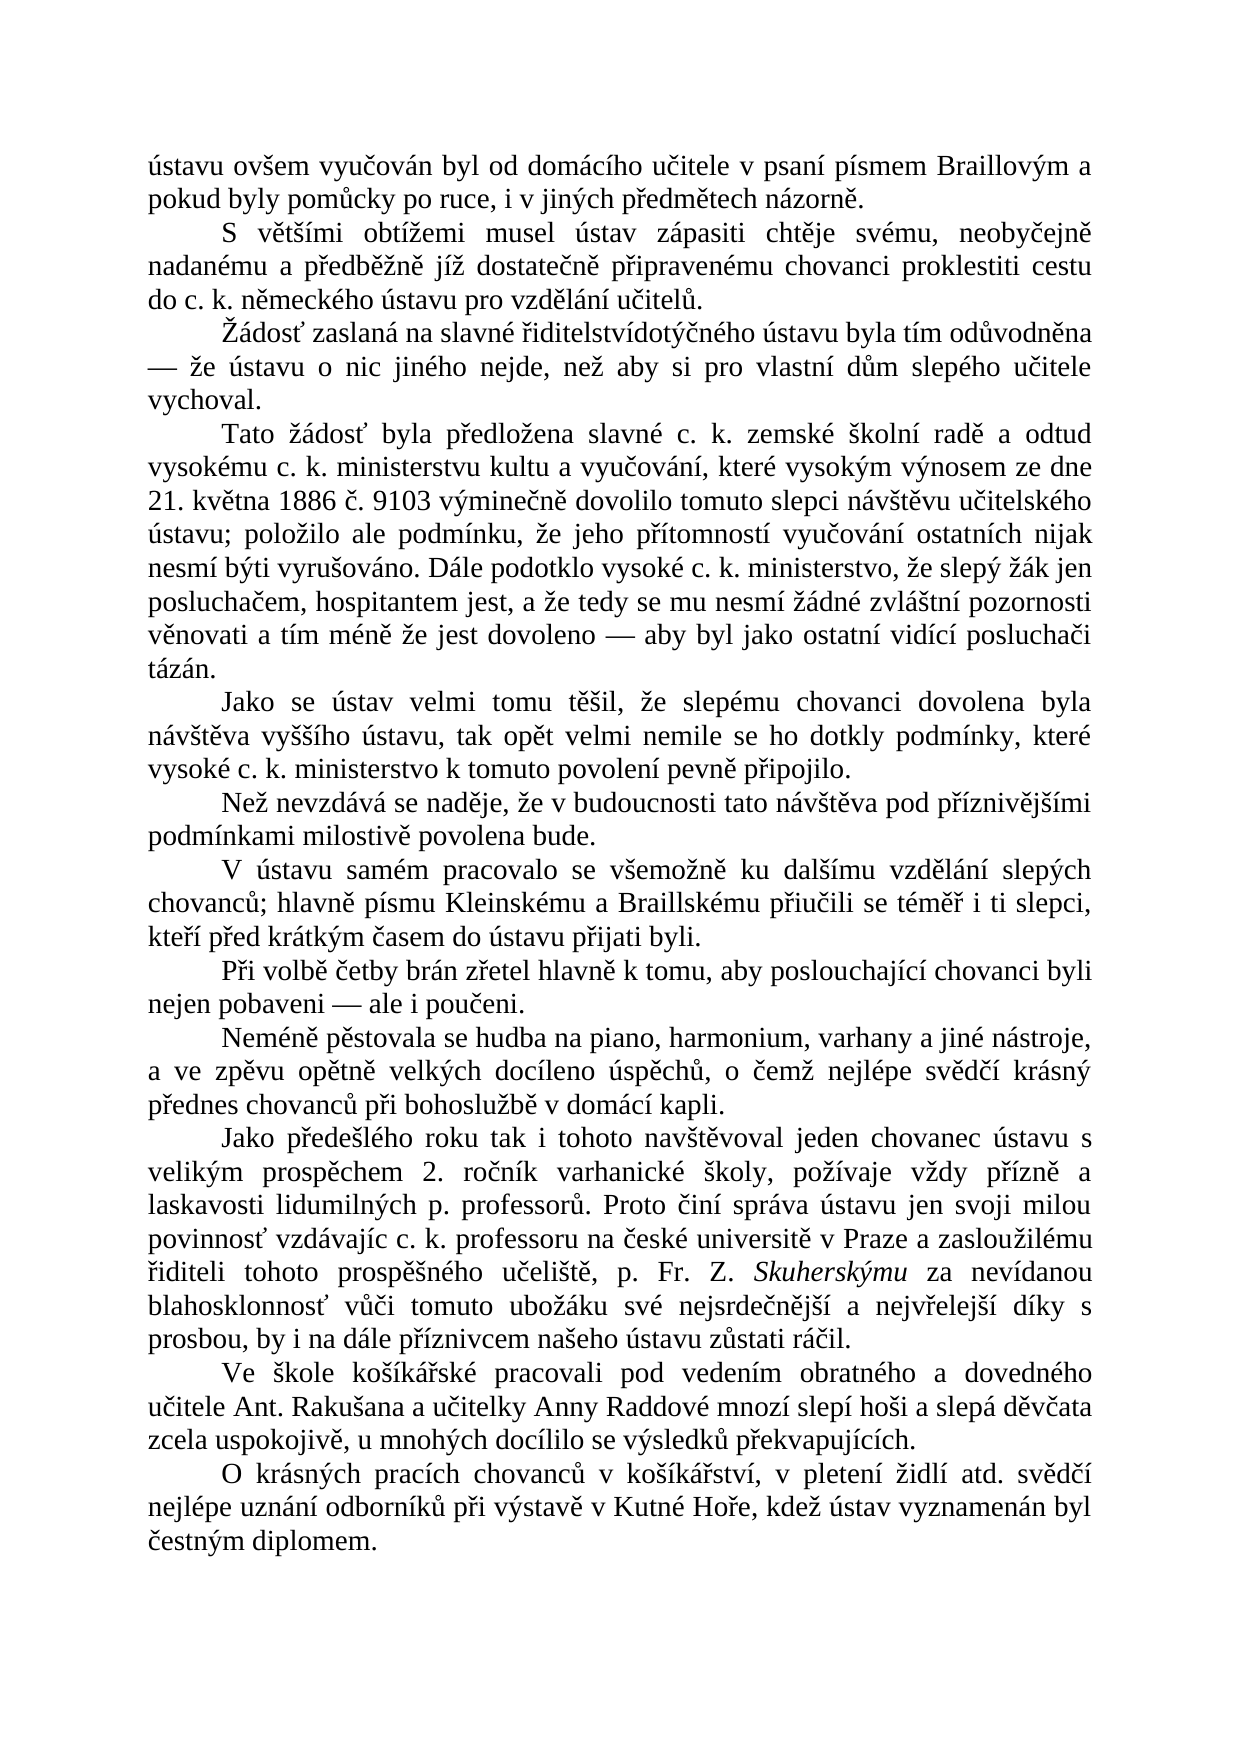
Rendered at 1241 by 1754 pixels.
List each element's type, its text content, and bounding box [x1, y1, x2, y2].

text Jako předešlého roku tak i tohoto navštěvoval jeden chovanec ústavu s velikým prospěchem 2. ročník varhanické školy, požívaje vždy přízně a laskavosti lidumilných p. professorů. Proto činí správa ústavu jen svoji milou povinnosť vzdávajíc c. k. professoru na české universitě v Praze a zasloužilému řiditeli tohoto prospěšného učeliště, p. Fr. Z. Skuherskýmu za nevídanou blahosklonnosť vůči tomuto ubožáku své nejsrdečnější a nejvřelejší díky s prosbou, by i na dále příznivcem našeho ústavu zůstati ráčil. [148, 1120, 1093, 1355]
text Než nevzdává se naděje, že v budoucnosti tato návštěva pod příznivějšími podmínkami milostivě povolena bude. [148, 785, 1093, 852]
text Tato žádosť byla předložena slavné c. k. zemské školní radě a odtud vysokému c. k. ministerstvu kultu a vyučování, které vysokým výnosem ze dne 21. května 1886 č. 9103 výminečně dovolilo tomuto slepci návštěvu učitelského ústavu; položilo ale podmínku, že jeho přítomností vyučování ostatních nijak nesmí býti vyrušováno. Dále podotklo vysoké c. k. ministerstvo, že slepý žák jen posluchačem, hospitantem jest, a že tedy se mu nesmí žádné zvláštní pozornosti věnovati a tím méně že jest dovoleno — aby byl jako ostatní vidící posluchači tázán. [148, 416, 1093, 684]
text Ve škole košíkářské pracovali pod vedením obratného a dovedného učitele Ant. Rakušana a učitelky Anny Raddové mnozí slepí hoši a slepá děvčata zcela uspokojivě, u mnohých docílilo se výsledků překvapujících. [148, 1355, 1093, 1456]
text Žádosť zaslaná na slavné řiditelstvídotýčného ústavu byla tím odůvodněna — že ústavu o nic jiného nejde, než aby si pro vlastní dům slepého učitele vychoval. [148, 315, 1093, 416]
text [148, 148, 1093, 215]
text O krásných pracích chovanců v košíkářství, v pletení židlí atd. svědčí nejlépe uznání odborníků při výstavě v Kutné Hoře, kdež ústav vyznamenán byl čestným diplomem. [148, 1456, 1093, 1556]
text Při volbě četby brán zřetel hlavně k tomu, aby poslouchající chovanci byli nejen pobaveni — ale i poučeni. [148, 953, 1093, 1020]
text S většími obtížemi musel ústav zápasiti chtěje svému, neobyčejně nadanému a předběžně jíž dostatečně připravenému chovanci proklestiti cestu do c. k. německého ústavu pro vzdělání učitelů. [148, 215, 1093, 315]
text Jako se ústav velmi tomu těšil, že slepému chovanci dovolena byla návštěva vyššího ústavu, tak opět velmi nemile se ho dotkly podmínky, které vysoké c. k. ministerstvo k tomuto povolení pevně připojilo. [148, 684, 1093, 785]
text Neméně pěstovala se hudba na piano, harmonium, varhany a jiné nástroje, a ve zpěvu opětně velkých docíleno úspěchů, o čemž nejlépe svědčí krásný přednes chovanců při bohoslužbě v domácí kapli. [148, 1020, 1093, 1120]
text V ústavu samém pracovalo se všemožně ku dalšímu vzdělání slepých chovanců; hlavně písmu Kleinskému a Braillskému přiučili se téměř i ti slepci, kteří před krátkým časem do ústavu přijati byli. [148, 852, 1093, 953]
